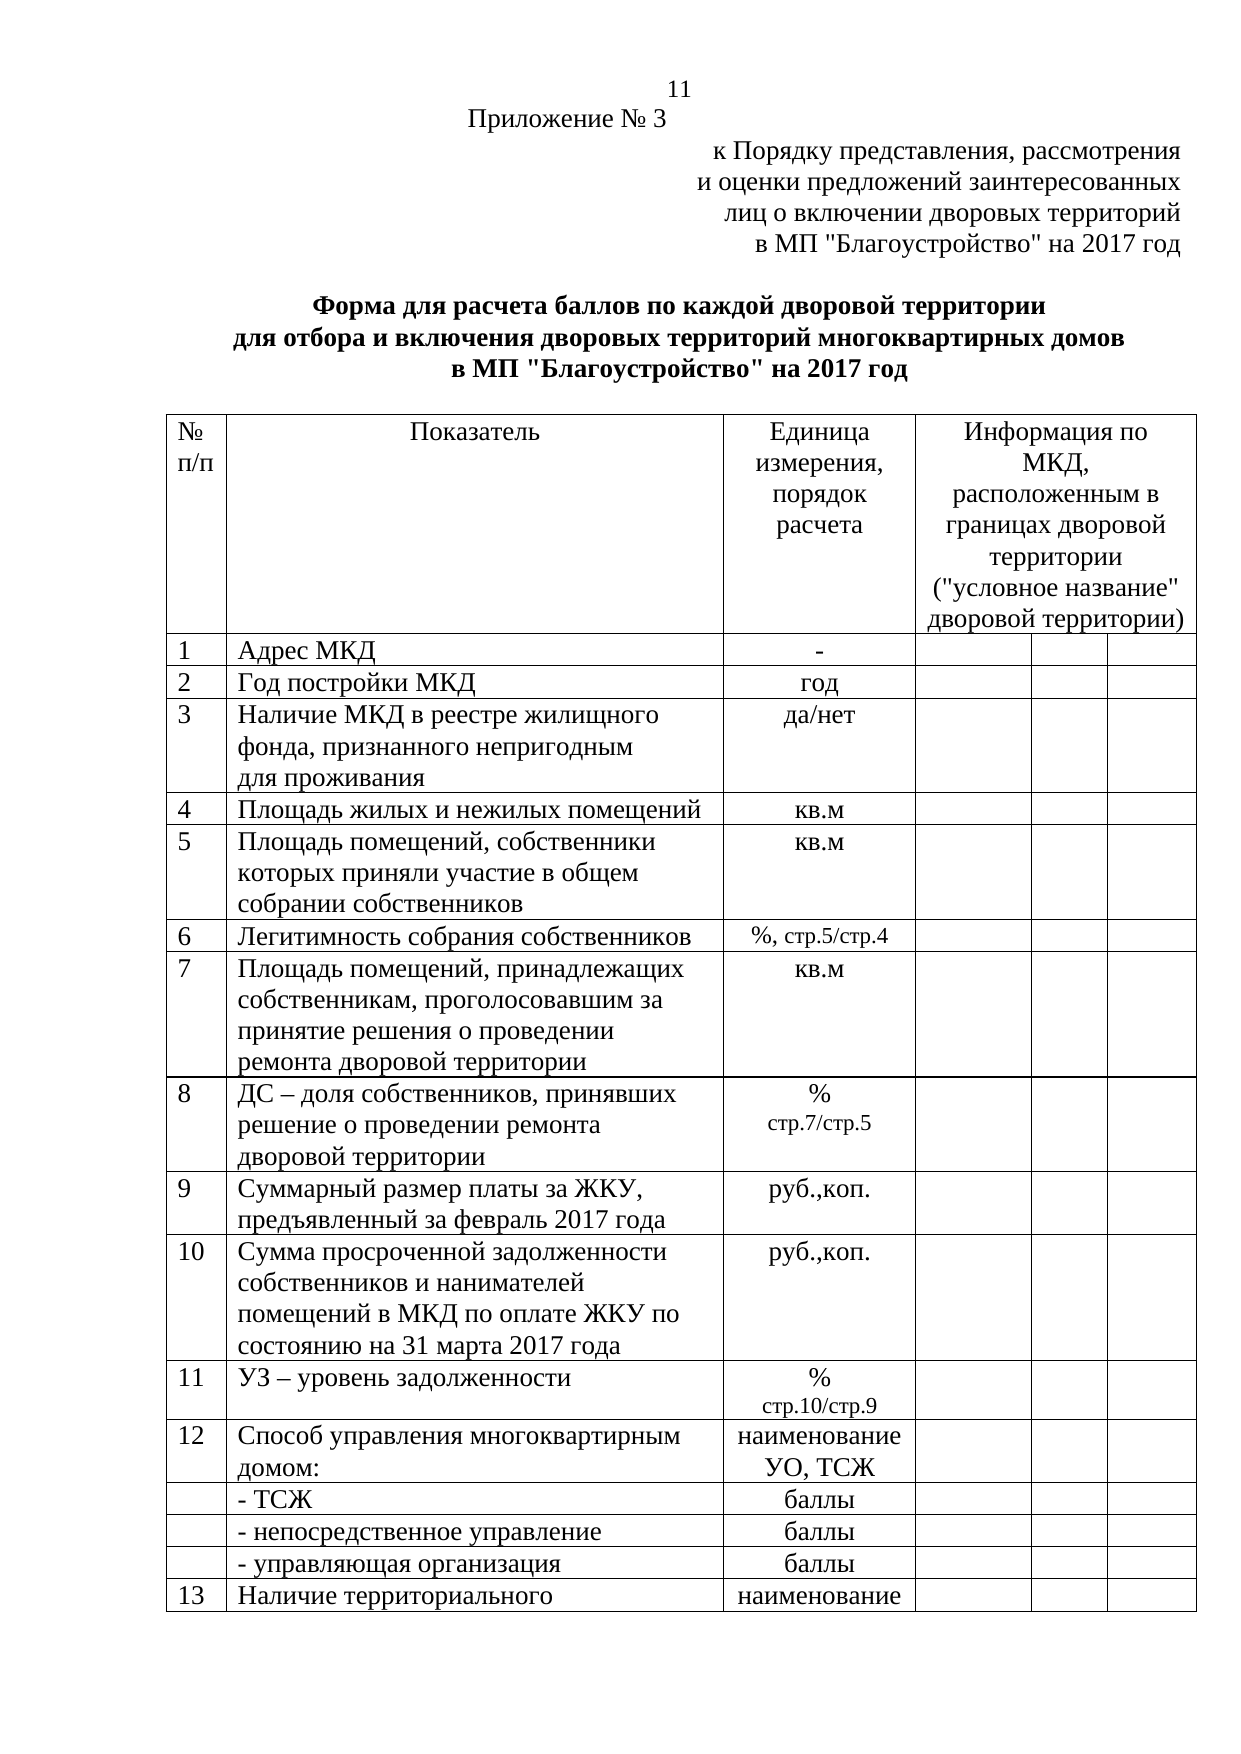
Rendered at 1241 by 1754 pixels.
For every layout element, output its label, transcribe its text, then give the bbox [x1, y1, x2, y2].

table_cell наименование УО, ТСЖ [724, 1420, 915, 1482]
table_cell [1032, 1078, 1107, 1171]
table_cell 7 [167, 952, 226, 1076]
table_cell [916, 634, 1031, 665]
text в МП "Благоустройство" на 2017 год [177, 227, 1181, 258]
table_cell [1108, 1483, 1196, 1514]
table_cell руб.,коп. [724, 1172, 915, 1234]
table_cell [916, 1420, 1031, 1482]
table_cell Легитимность собрания собственников [227, 920, 723, 951]
table_cell [1108, 634, 1196, 665]
table_cell кв.м [724, 793, 915, 824]
table_cell [167, 1483, 226, 1514]
table_cell [1032, 1547, 1107, 1578]
text Форма для расчета баллов по каждой дворовой территории [177, 289, 1181, 321]
table_cell Площадь жилых и нежилых помещений [227, 793, 723, 824]
table_cell [1032, 1483, 1107, 1514]
table_cell [1032, 1235, 1107, 1360]
table_cell - [724, 634, 915, 665]
table_cell [167, 1515, 226, 1546]
table_cell ДС – доля собственников, принявших решение о проведении ремонта дворовой территории [227, 1078, 723, 1171]
table_cell % стр.10/стр.9 [724, 1361, 915, 1418]
table_cell 2 [167, 666, 226, 697]
table_header № п/п [167, 415, 226, 633]
table_cell [916, 1172, 1031, 1234]
table_cell Год постройки МКД [227, 666, 723, 697]
text лиц о включении дворовых территорий [177, 196, 1181, 227]
table_header Единица измерения, порядок расчета [724, 415, 915, 633]
text Приложение № 3 [177, 103, 1181, 134]
table_cell [1032, 1172, 1107, 1234]
table_cell [1108, 1172, 1196, 1234]
table_cell Наличие МКД в реестре жилищного фонда, признанного непригодным для проживания [227, 699, 723, 792]
table_cell 4 [167, 793, 226, 824]
table_cell [916, 1547, 1031, 1578]
table_cell год [724, 666, 915, 697]
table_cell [227, 1579, 723, 1611]
table_cell [1108, 1361, 1196, 1418]
table_cell [916, 1361, 1031, 1418]
table_cell [916, 1579, 1031, 1611]
table_cell [1032, 920, 1107, 951]
table_cell да/нет [724, 699, 915, 792]
table_cell [1032, 793, 1107, 824]
table_cell баллы [724, 1547, 915, 1578]
table_header Информация по МКД, расположенным в границах дворовой территории ("условное название" дворовой территории) [916, 415, 1196, 633]
table_cell Способ управления многоквартирным домом: [227, 1420, 723, 1482]
table_cell 11 [167, 1361, 226, 1418]
text для отбора и включения дворовых территорий многоквартирных домов [177, 321, 1181, 352]
table_cell [1108, 699, 1196, 792]
table_cell [916, 1483, 1031, 1514]
table_cell [1108, 920, 1196, 951]
table_cell - непосредственное управление [227, 1515, 723, 1546]
table_cell баллы [724, 1515, 915, 1546]
table_cell [1032, 1361, 1107, 1418]
table_cell - ТСЖ [227, 1483, 723, 1514]
table_cell [1108, 793, 1196, 824]
table_cell 12 [167, 1420, 226, 1482]
table_cell 3 [167, 699, 226, 792]
table_cell [1032, 666, 1107, 697]
table_cell 6 [167, 920, 226, 951]
table_cell [1108, 1420, 1196, 1482]
table_cell [1032, 1420, 1107, 1482]
table_cell Площадь помещений, принадлежащих собственникам, проголосовавшим за принятие решения о проведении ремонта дворовой территории [227, 952, 723, 1076]
table_cell [1032, 1579, 1107, 1611]
table_cell [1032, 952, 1107, 1076]
table_cell [916, 699, 1031, 792]
table_cell 8 [167, 1078, 226, 1171]
table_cell [916, 825, 1031, 919]
table_cell [1032, 825, 1107, 919]
table_cell [1108, 825, 1196, 919]
text и оценки предложений заинтересованных [177, 165, 1181, 196]
table_cell [1032, 699, 1107, 792]
table_cell - управляющая организация [227, 1547, 723, 1578]
table_cell %, стр.5/стр.4 [724, 920, 915, 951]
table_cell УЗ – уровень задолженности [227, 1361, 723, 1418]
table_cell 9 [167, 1172, 226, 1234]
table_cell руб.,коп. [724, 1235, 915, 1360]
table_cell [1032, 634, 1107, 665]
table_cell [1108, 1547, 1196, 1578]
table_cell кв.м [724, 825, 915, 919]
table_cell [724, 1579, 915, 1611]
table_cell Сумма просроченной задолженности собственников и нанимателей помещений в МКД по оплате ЖКУ по состоянию на 31 марта 2017 года [227, 1235, 723, 1360]
table_cell [1108, 1579, 1196, 1611]
table_cell кв.м [724, 952, 915, 1076]
table_cell [916, 1515, 1031, 1546]
table_cell [916, 793, 1031, 824]
table_cell [1108, 1235, 1196, 1360]
table_cell [1108, 1515, 1196, 1546]
table_header Показатель [227, 415, 723, 633]
text в МП "Благоустройство" на 2017 год [177, 352, 1181, 383]
table_cell [1108, 1078, 1196, 1171]
table_cell Суммарный размер платы за ЖКУ, предъявленный за февраль 2017 года [227, 1172, 723, 1234]
table_cell [1108, 666, 1196, 697]
table_cell Площадь помещений, собственники которых приняли участие в общем собрании собственников [227, 825, 723, 919]
table_cell баллы [724, 1483, 915, 1514]
table_cell [916, 1078, 1031, 1171]
table_cell [916, 920, 1031, 951]
table_cell [1108, 952, 1196, 1076]
table_cell [167, 1547, 226, 1578]
table_cell [916, 952, 1031, 1076]
table_cell 10 [167, 1235, 226, 1360]
table_cell [1032, 1515, 1107, 1546]
table_cell 5 [167, 825, 226, 919]
table_cell 1 [167, 634, 226, 665]
table_cell [916, 666, 1031, 697]
table_cell % стр.7/стр.5 [724, 1078, 915, 1171]
table_cell [916, 1235, 1031, 1360]
table_cell 13 [167, 1579, 226, 1611]
table_cell Адрес МКД [227, 634, 723, 665]
text к Порядку представления, рассмотрения [177, 134, 1181, 165]
